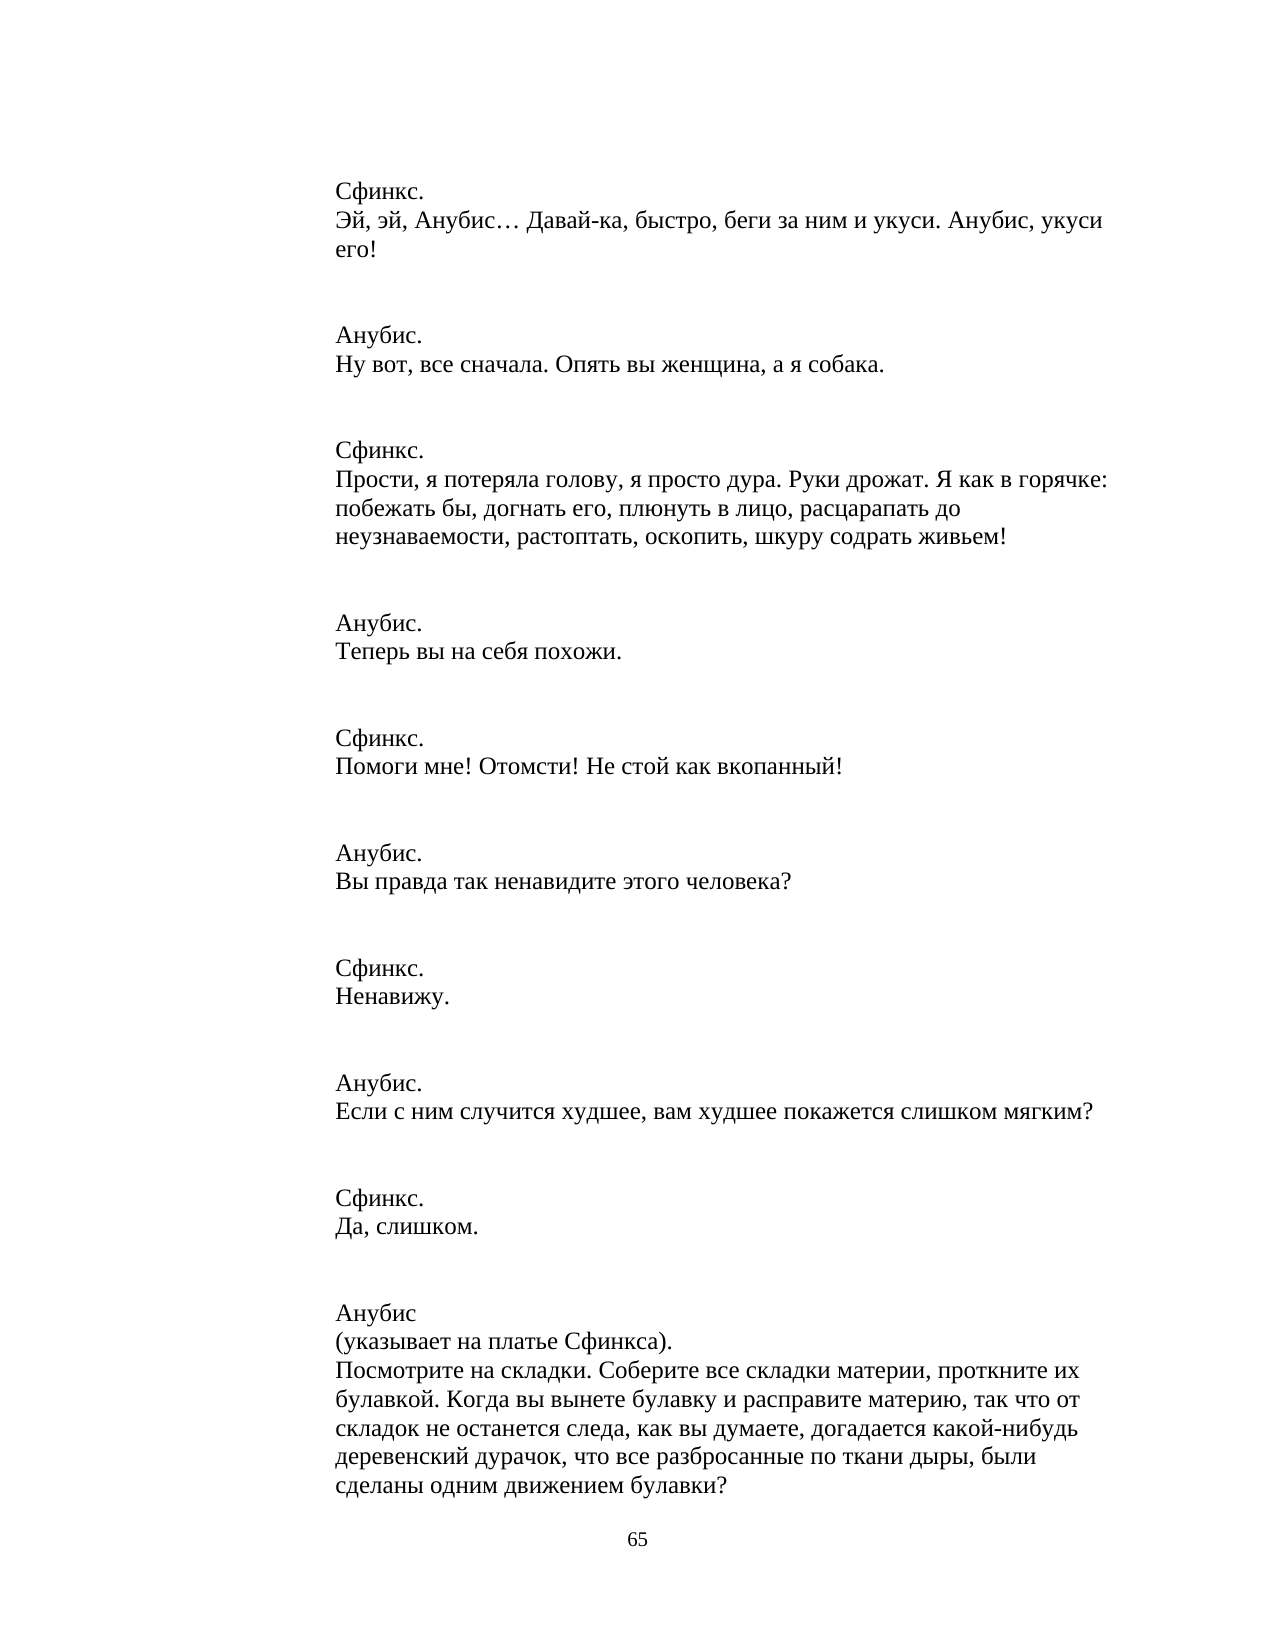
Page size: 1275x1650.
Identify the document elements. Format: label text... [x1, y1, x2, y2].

text Теперь вы на себя похожи. [335, 636, 1127, 665]
text Эй, эй, Анубис… Давай-ка, быстро, беги за ним и укуси. Анубис, укуси его! [335, 205, 1127, 263]
text Анубис. [335, 320, 1127, 349]
text Анубис [335, 1298, 1127, 1326]
text Сфинкс. [335, 723, 1127, 751]
text Анубис. [335, 608, 1127, 636]
text Посмотрите на складки. Соберите все складки материи, проткните их булавкой. Когда вы вынете булавку и расправите материю, так что от складок не останется следа, как вы думаете, догадается какой-нибудь деревенский дурачок, что все разбросанные по ткани дыры, были сделаны одним движением булавки? [335, 1355, 1127, 1499]
text Анубис. [335, 838, 1127, 866]
text Ну вот, все сначала. Опять вы женщина, а я собака. [335, 349, 1127, 378]
text Сфинкс. [335, 176, 1127, 205]
text Сфинкс. [335, 953, 1127, 981]
text Вы правда так ненавидите этого человека? [335, 866, 1127, 895]
text Прости, я потеряла голову, я просто дура. Руки дрожат. Я как в горячке: побежать бы, догнать его, плюнуть в лицо, расцарапать до неузнаваемости, растоптать, оскопить, шкуру содрать живьем! [335, 464, 1127, 550]
text Сфинкс. [335, 435, 1127, 464]
text (указывает на платье Сфинкса). [335, 1326, 1127, 1355]
text Да, слишком. [335, 1211, 1127, 1240]
text Анубис. [335, 1068, 1127, 1096]
text Ненавижу. [335, 981, 1127, 1010]
text Если с ним случится худшее, вам худшее покажется слишком мягким? [335, 1096, 1127, 1125]
text Сфинкс. [335, 1183, 1127, 1211]
text Помоги мне! Отомсти! Не стой как вкопанный! [335, 751, 1127, 780]
